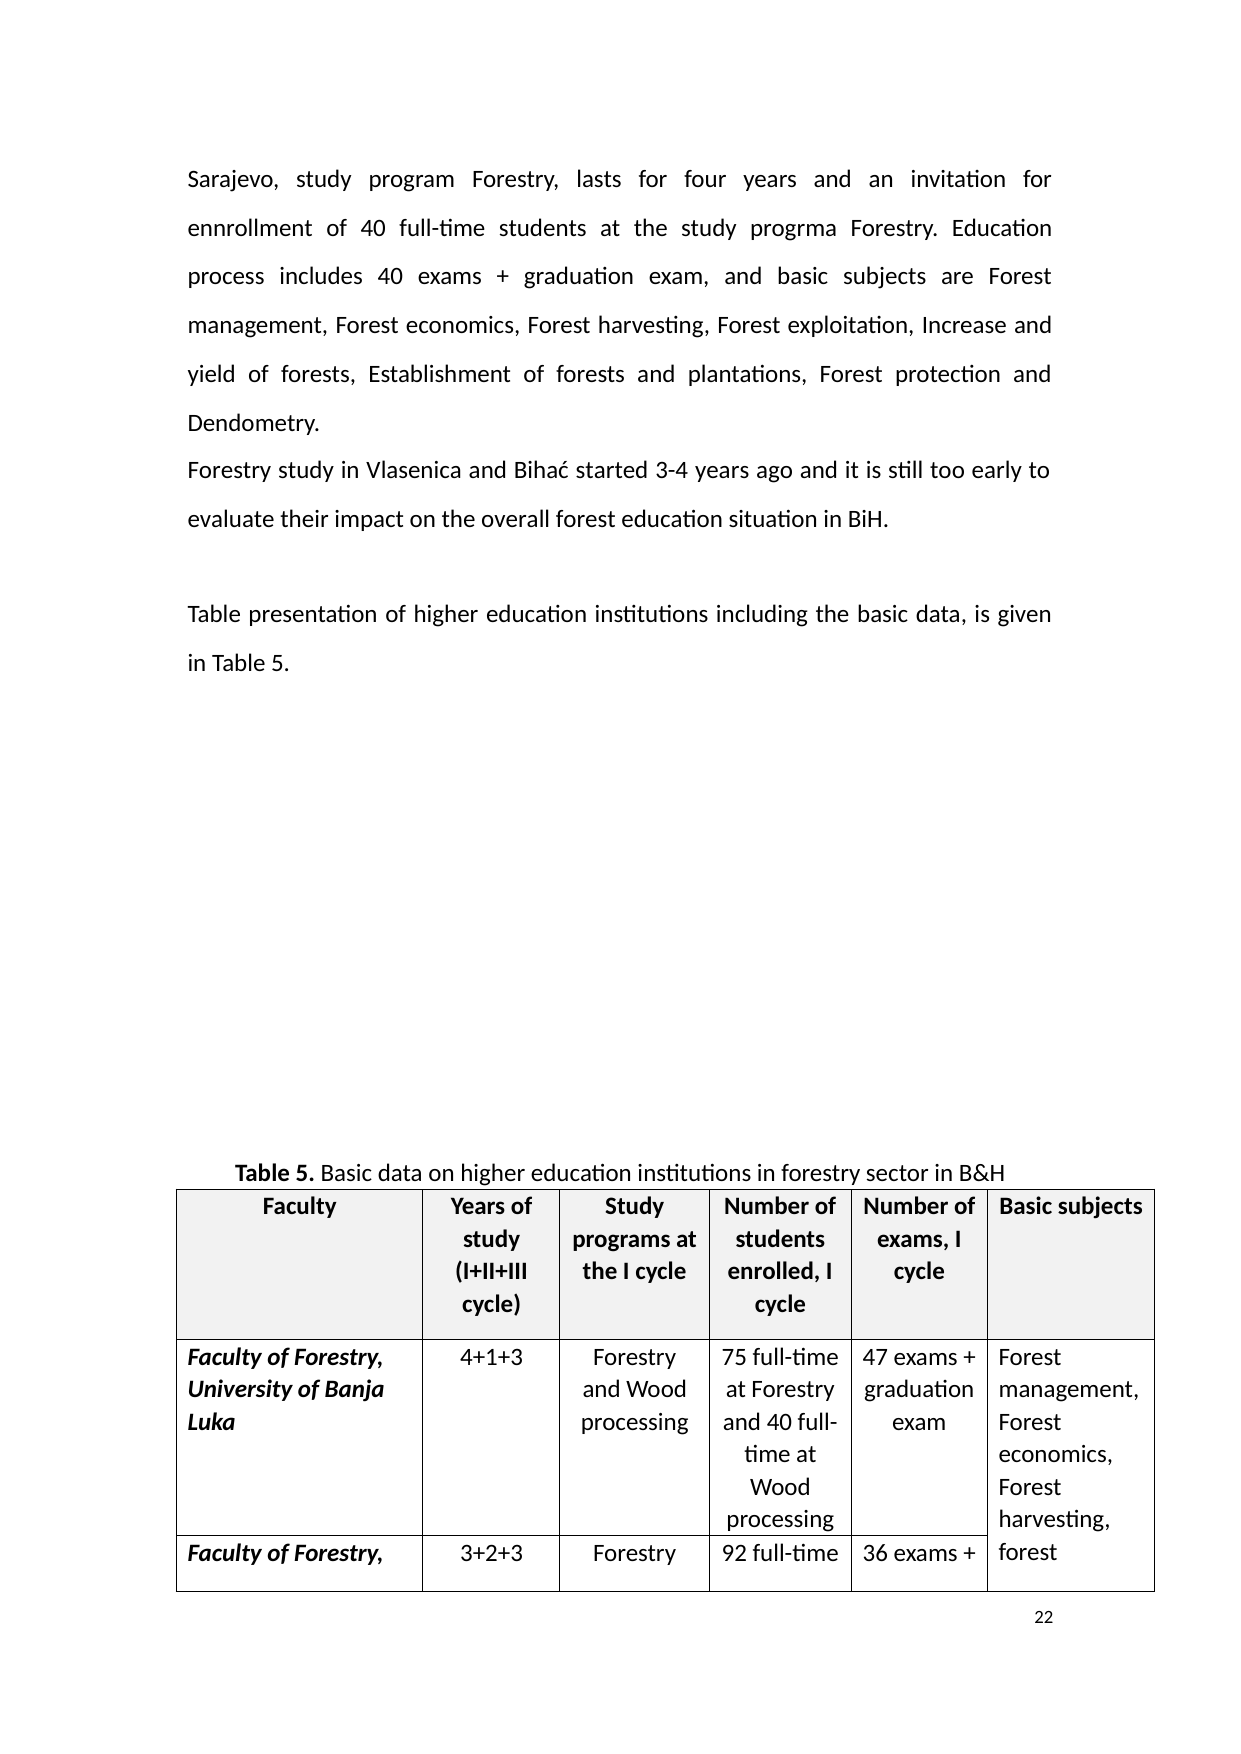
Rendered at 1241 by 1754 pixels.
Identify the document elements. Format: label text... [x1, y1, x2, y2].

table_header Number of exams, I cycle [852, 1190, 987, 1339]
table_cell Forestry and Wood processing [560, 1340, 709, 1535]
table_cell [710, 1536, 851, 1591]
table_header Faculty [177, 1190, 422, 1339]
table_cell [560, 1536, 709, 1591]
table_cell Faculty of Forestry, University of Banja Luka [177, 1340, 422, 1535]
text Forestry study in Vlasenica and Bihać started 3-4 years ago and it is still too early to evaluate their impact on the overall forest education situation in BiH. [187, 453, 1053, 535]
table_cell 75 full-time at Forestry and 40 full-time at Wood processing [710, 1340, 851, 1535]
table_cell Forest management, Forest economics, Forest harvesting, forest exploitation, Seed and Seedling, Increase and yield of forests, Forest protection, Dendrometry, Forest inventory, Integral ofrest protection, Flow planning. [988, 1340, 1154, 1591]
table_cell 4+1+3 [423, 1340, 559, 1535]
table_header Basic subjects [988, 1190, 1154, 1339]
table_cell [852, 1536, 987, 1591]
text Table presentation of higher education institutions including the basic data, is given in Table 5. [187, 598, 1053, 679]
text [187, 162, 1053, 438]
table_cell 3+2+3 [423, 1536, 559, 1591]
table_cell 47 exams + graduation exam [852, 1340, 987, 1535]
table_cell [177, 1536, 422, 1591]
text Table 5. Basic data on higher education institutions in forestry sector in B&H [187, 1156, 1053, 1188]
table_header Years of study (I+II+III cycle) [423, 1190, 559, 1339]
table_header Number of students enrolled, I cycle [710, 1190, 851, 1339]
table_header Study programs at the I cycle [560, 1190, 709, 1339]
